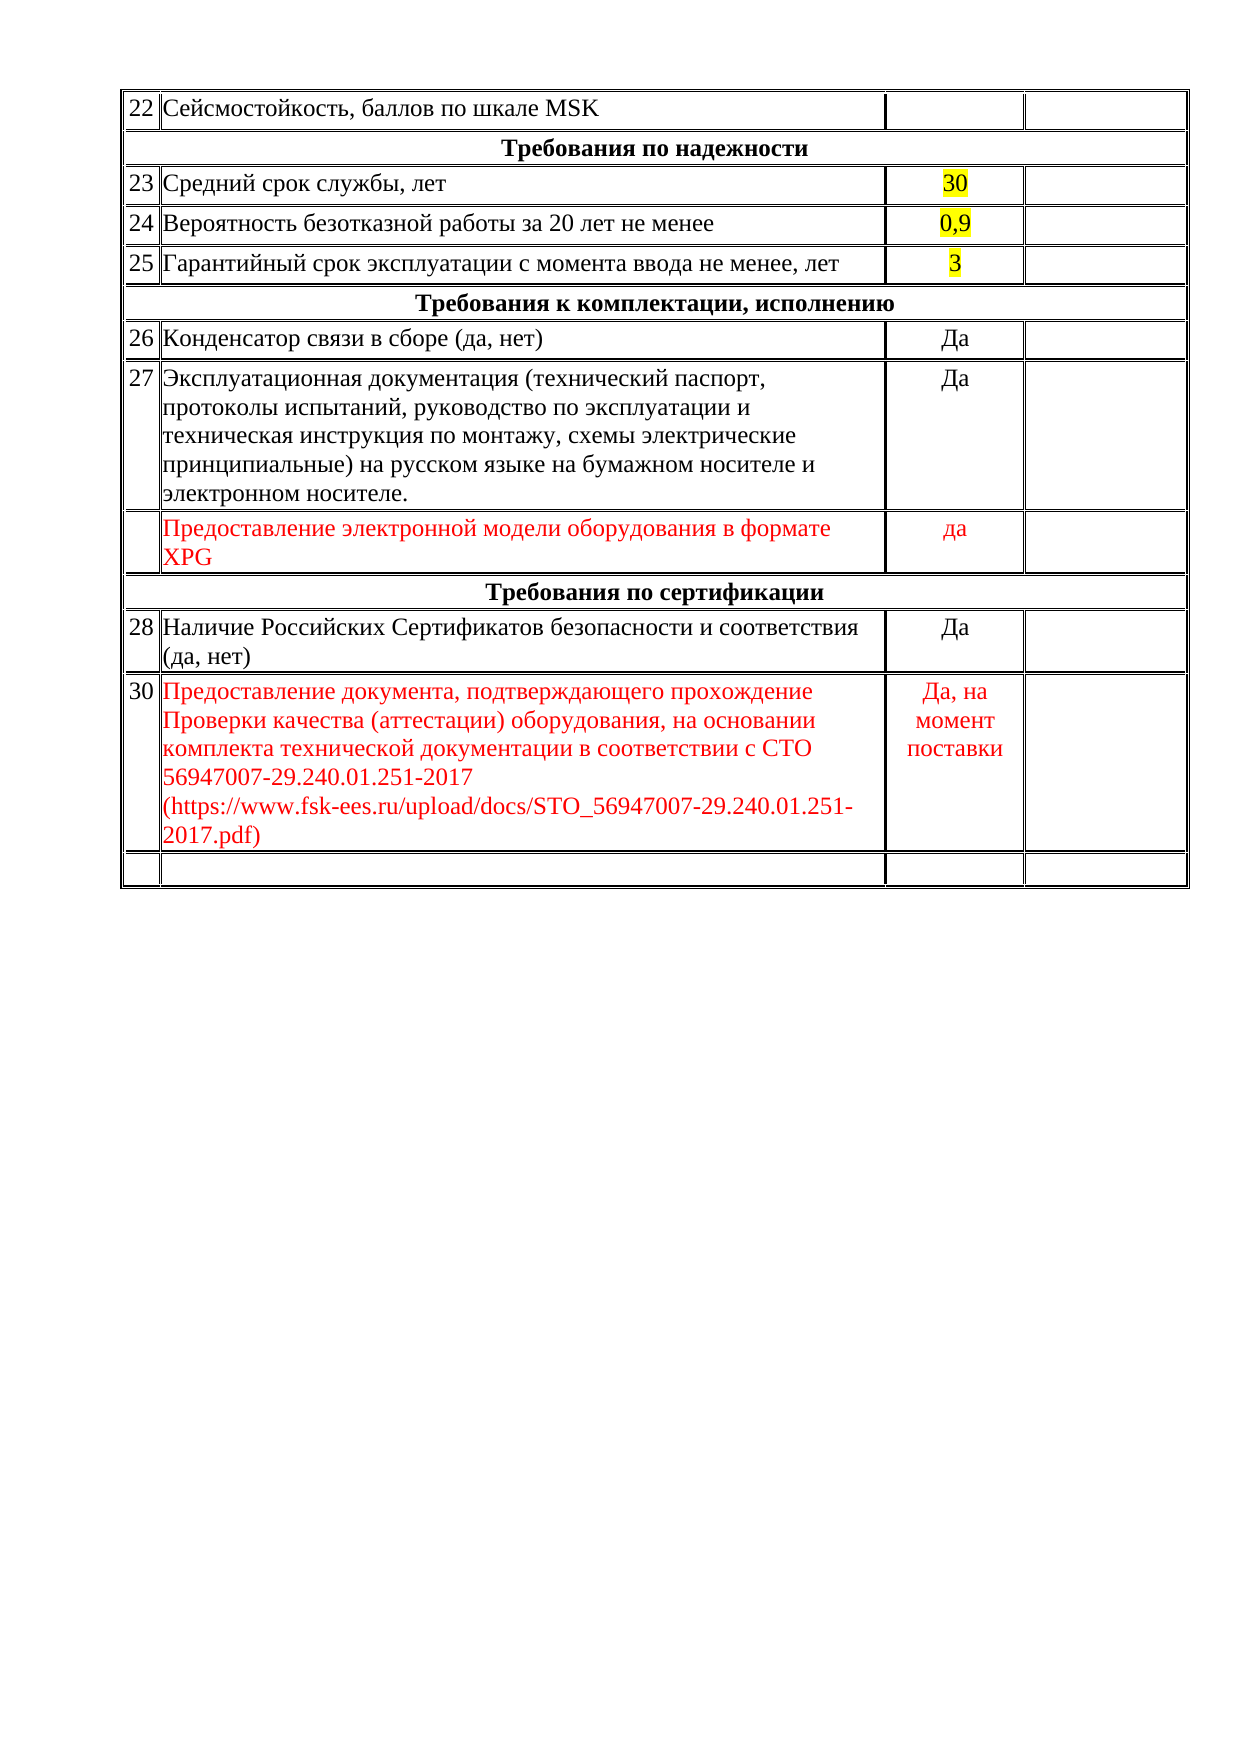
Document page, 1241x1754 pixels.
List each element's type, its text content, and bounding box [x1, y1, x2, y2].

table_cell [1026, 204, 1187, 243]
table_cell Сейсмостойкость, баллов по шкале MSK [161, 92, 885, 128]
table_cell Эксплуатационная документация (технический паспорт, протоколы испытаний, руководство по эксплуатации и техническая инструкция по монтажу, схемы электрические принципиальные) на русском языке на бумажном носителе и электронном носителе. [162, 362, 884, 508]
table_cell [1026, 319, 1187, 358]
table_cell 26 [124, 319, 159, 358]
table_cell 23 [122, 164, 161, 203]
table_cell [1025, 164, 1188, 203]
table_cell Предоставление электронной модели оборудования в формате XPG [162, 512, 884, 572]
table_cell Наличие Российских Сертификатов безопасности и соответствия (да, нет) [162, 611, 884, 671]
table_cell [885, 854, 1025, 885]
table_cell [124, 509, 159, 572]
table_cell [885, 92, 1025, 128]
table_cell 24 [124, 204, 159, 243]
table_cell [1026, 244, 1187, 283]
table_cell [1026, 671, 1187, 850]
table_cell Да [887, 611, 1023, 671]
table_cell [1026, 358, 1187, 508]
table_cell 3 [887, 247, 1023, 283]
table_cell Да [887, 322, 1023, 358]
table_cell 28 [124, 608, 159, 671]
table_cell [1026, 509, 1187, 572]
table_cell Средний срок службы, лет [162, 167, 884, 203]
table_cell 27 [124, 358, 159, 508]
table_cell Да [887, 362, 1023, 508]
table_cell 25 [124, 244, 159, 283]
table_cell 30 [887, 167, 1023, 203]
table_cell [124, 850, 161, 885]
table_cell [1026, 608, 1187, 671]
table_cell [1025, 850, 1187, 885]
table_cell Требования к комплектации, исполнению [124, 283, 1187, 318]
table_cell 22 [124, 92, 161, 128]
table_cell Требования по сертификации [124, 572, 1187, 607]
table_cell [1025, 92, 1186, 128]
table_cell [161, 854, 885, 885]
table_cell 0,9 [887, 207, 1023, 243]
table_cell Вероятность безотказной работы за 20 лет не менее [162, 207, 884, 243]
table_cell Конденсатор связи в сборе (да, нет) [162, 322, 884, 358]
table_cell Гарантийный срок эксплуатации с момента ввода не менее, лет [162, 247, 884, 283]
table_cell Предоставление документа, подтверждающего прохождение Проверки качества (аттестации) оборудования, на основании комплекта технической документации в соответствии с СТО 56947007-29.240.01.251-2017 (https://www.fsk-ees.ru/upload/docs/STO_56947007-29.240.01.251-2017.pdf) [162, 675, 884, 850]
table_cell Да, на момент поставки [887, 675, 1023, 850]
table_cell да [887, 512, 1023, 572]
table_cell 30 [124, 671, 159, 850]
table_cell Требования по надежности [124, 129, 1187, 164]
